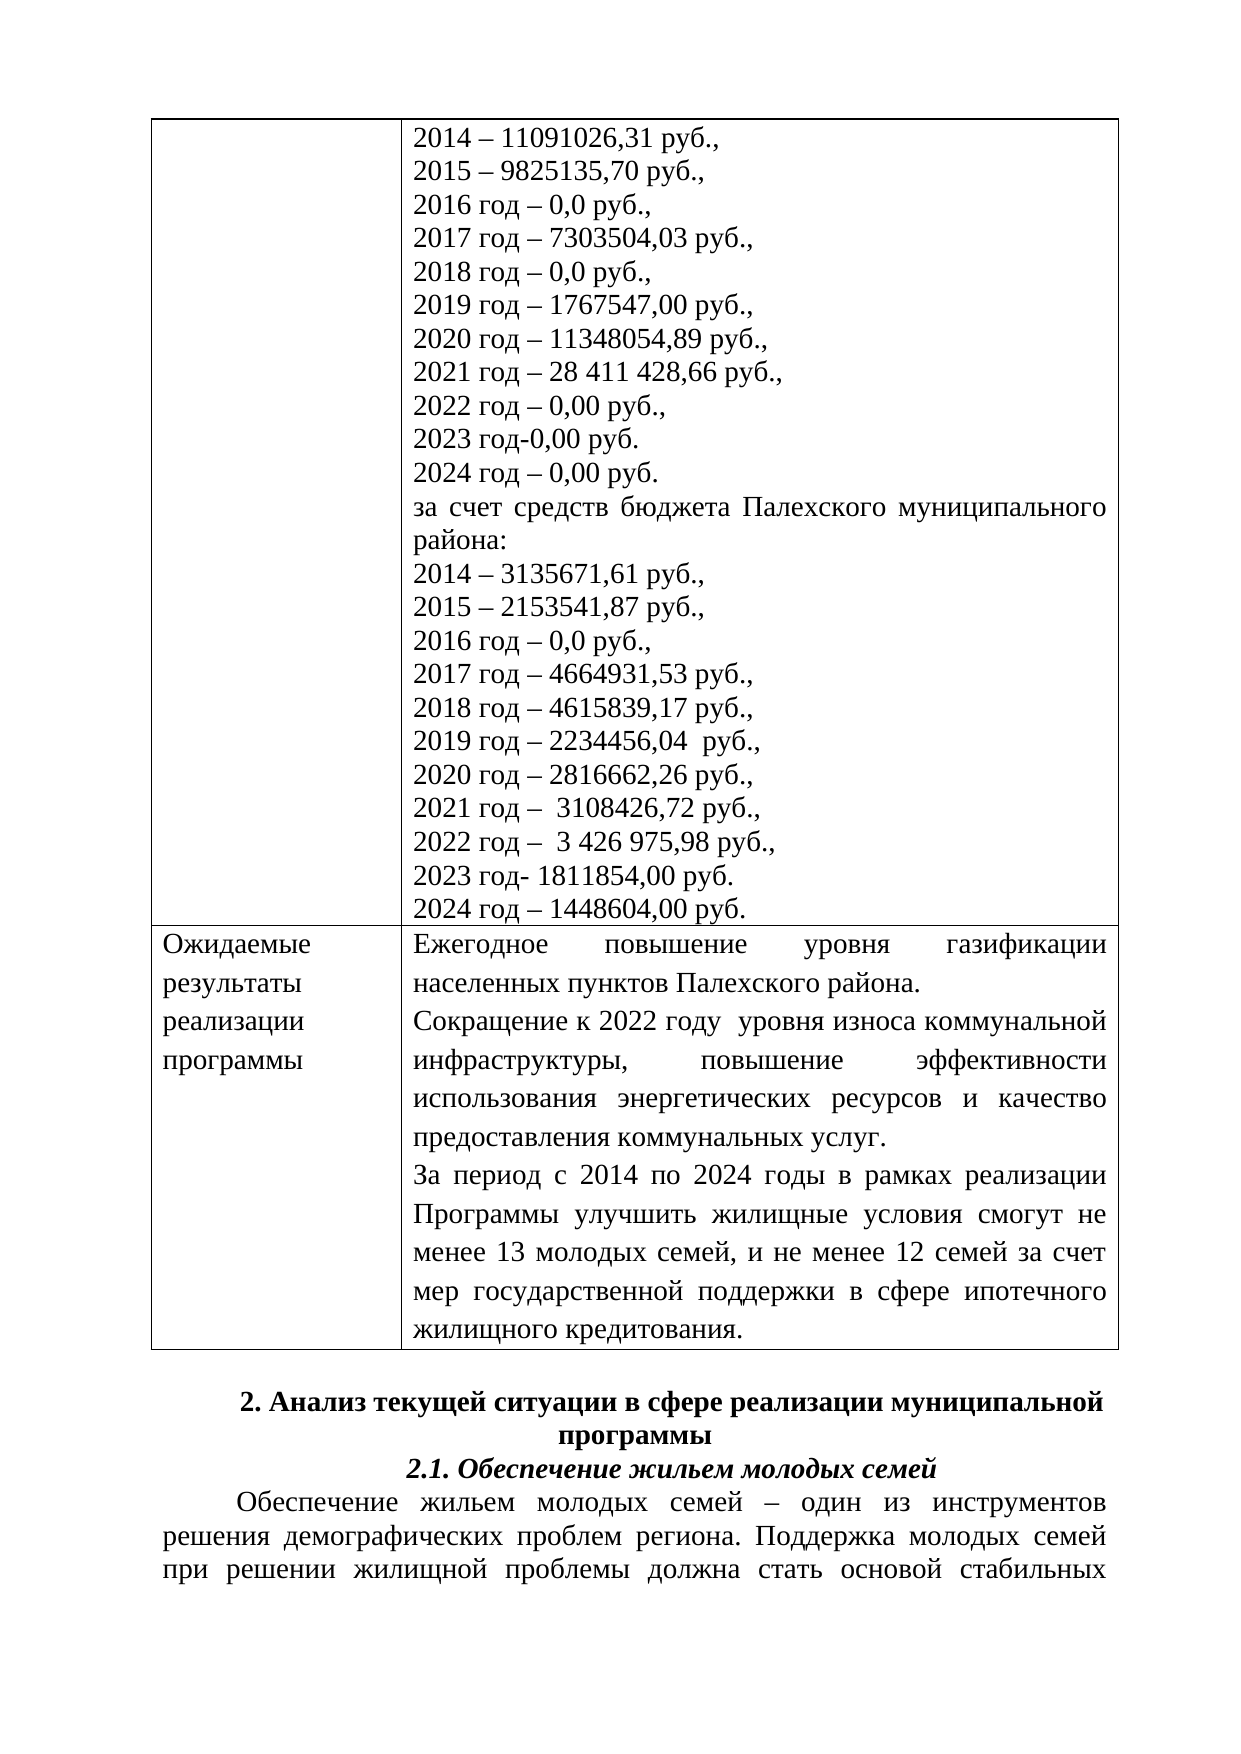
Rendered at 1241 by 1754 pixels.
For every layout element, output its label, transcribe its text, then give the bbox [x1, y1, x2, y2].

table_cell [402, 120, 1118, 925]
text 2.1. Обеспечение жильем молодых семей [162, 1451, 1107, 1484]
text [162, 1484, 1107, 1585]
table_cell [152, 120, 401, 925]
table_cell Ежегодное повышение уровня газификации населенных пунктов Палехского района. Сокращение к 2022 году уровня износа коммунальной инфраструктуры, повышение эффективности использования энергетических ресурсов и качество предоставления коммунальных услуг. За период с 2014 по 2024 годы в рамках реализации Программы улучшить жилищные условия смогут не менее 13 молодых семей, и не менее 12 семей за счет мер государственной поддержки в сфере ипотечного жилищного кредитования. [402, 926, 1118, 1349]
table_cell Ожидаемые результаты реализации программы [152, 926, 401, 1349]
subtitle 2. Анализ текущей ситуации в сфере реализации муниципальной программы [162, 1384, 1107, 1451]
